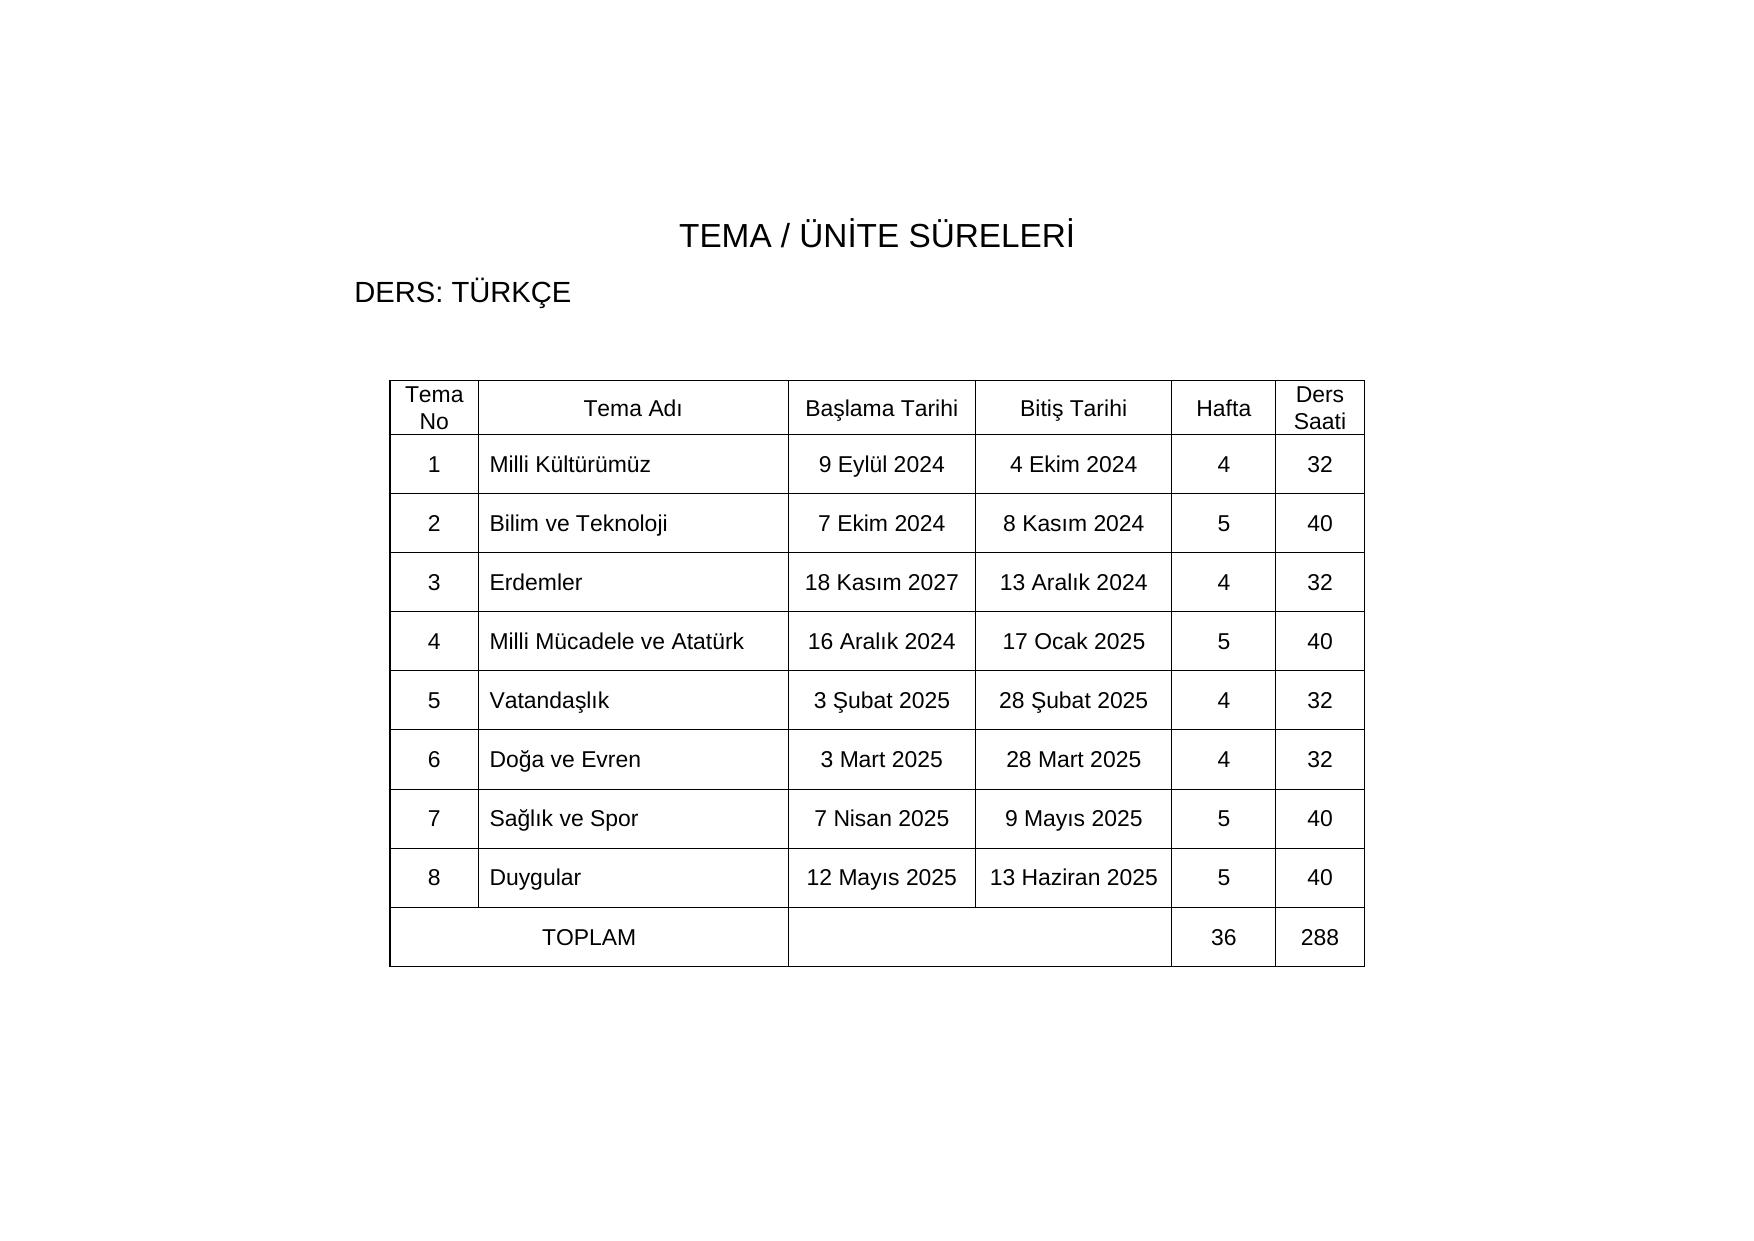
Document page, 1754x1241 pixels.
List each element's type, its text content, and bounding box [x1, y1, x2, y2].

table_cell 17 Ocak 2025 [976, 612, 1171, 670]
table_cell 40 [1276, 790, 1364, 847]
table_cell 3 Şubat 2025 [789, 671, 975, 729]
table_cell Vatandaşlık [479, 671, 788, 729]
table_cell 4 Ekim 2024 [976, 435, 1171, 493]
table_cell 7 Nisan 2025 [789, 790, 975, 847]
table_cell 13 Haziran 2025 [976, 849, 1171, 907]
table_cell 288 [1276, 908, 1364, 966]
table_cell 28 Mart 2025 [976, 730, 1171, 788]
table_cell 16 Aralık 2024 [789, 612, 975, 670]
table_header Tema Adı [479, 381, 788, 434]
table_cell 28 Şubat 2025 [976, 671, 1171, 729]
text DERS: TÜRKÇE [280, 275, 1695, 308]
table_cell 32 [1276, 435, 1364, 493]
table_cell 5 [391, 671, 478, 729]
table_cell 4 [391, 612, 478, 670]
table_cell Milli Kültürümüz [479, 435, 788, 493]
table_cell 12 Mayıs 2025 [789, 849, 975, 907]
text TEMA / ÜNİTE SÜRELERİ [59, 217, 1695, 255]
table_cell Duygular [479, 849, 788, 907]
table_cell TOPLAM [391, 908, 788, 966]
table_cell 1 [391, 435, 478, 493]
table_cell 5 [1172, 849, 1275, 907]
table_cell 8 Kasım 2024 [976, 494, 1171, 552]
table_cell Bilim ve Teknoloji [479, 494, 788, 552]
table_cell 4 [1172, 730, 1275, 788]
table_cell 6 [391, 730, 478, 788]
table_cell 40 [1276, 849, 1364, 907]
table_cell 36 [1172, 908, 1275, 966]
table_cell 4 [1172, 435, 1275, 493]
table_cell Sağlık ve Spor [479, 790, 788, 847]
table_header Ders Saati [1276, 381, 1364, 434]
table_cell 5 [1172, 494, 1275, 552]
table_cell [789, 908, 1171, 966]
table_cell 4 [1172, 553, 1275, 611]
table_cell 5 [1172, 790, 1275, 847]
table_cell 7 Ekim 2024 [789, 494, 975, 552]
table_header Tema No [391, 381, 478, 434]
table_cell 3 [391, 553, 478, 611]
table_header Hafta [1172, 381, 1275, 434]
table_header Bitiş Tarihi [976, 381, 1171, 434]
table_cell 40 [1276, 612, 1364, 670]
table_cell Doğa ve Evren [479, 730, 788, 788]
table_cell Erdemler [479, 553, 788, 611]
table_cell 5 [1172, 612, 1275, 670]
table_cell 3 Mart 2025 [789, 730, 975, 788]
table_cell 18 Kasım 2027 [789, 553, 975, 611]
table_cell 9 Eylül 2024 [789, 435, 975, 493]
table_cell Milli Mücadele ve Atatürk [479, 612, 788, 670]
table_cell 4 [1172, 671, 1275, 729]
table_cell 2 [391, 494, 478, 552]
table_cell 32 [1276, 553, 1364, 611]
table_header Başlama Tarihi [789, 381, 975, 434]
table_cell 7 [391, 790, 478, 847]
table_cell 13 Aralık 2024 [976, 553, 1171, 611]
table_cell 32 [1276, 730, 1364, 788]
table_cell 8 [391, 849, 478, 907]
table_cell 32 [1276, 671, 1364, 729]
table_cell 9 Mayıs 2025 [976, 790, 1171, 847]
table_cell 40 [1276, 494, 1364, 552]
